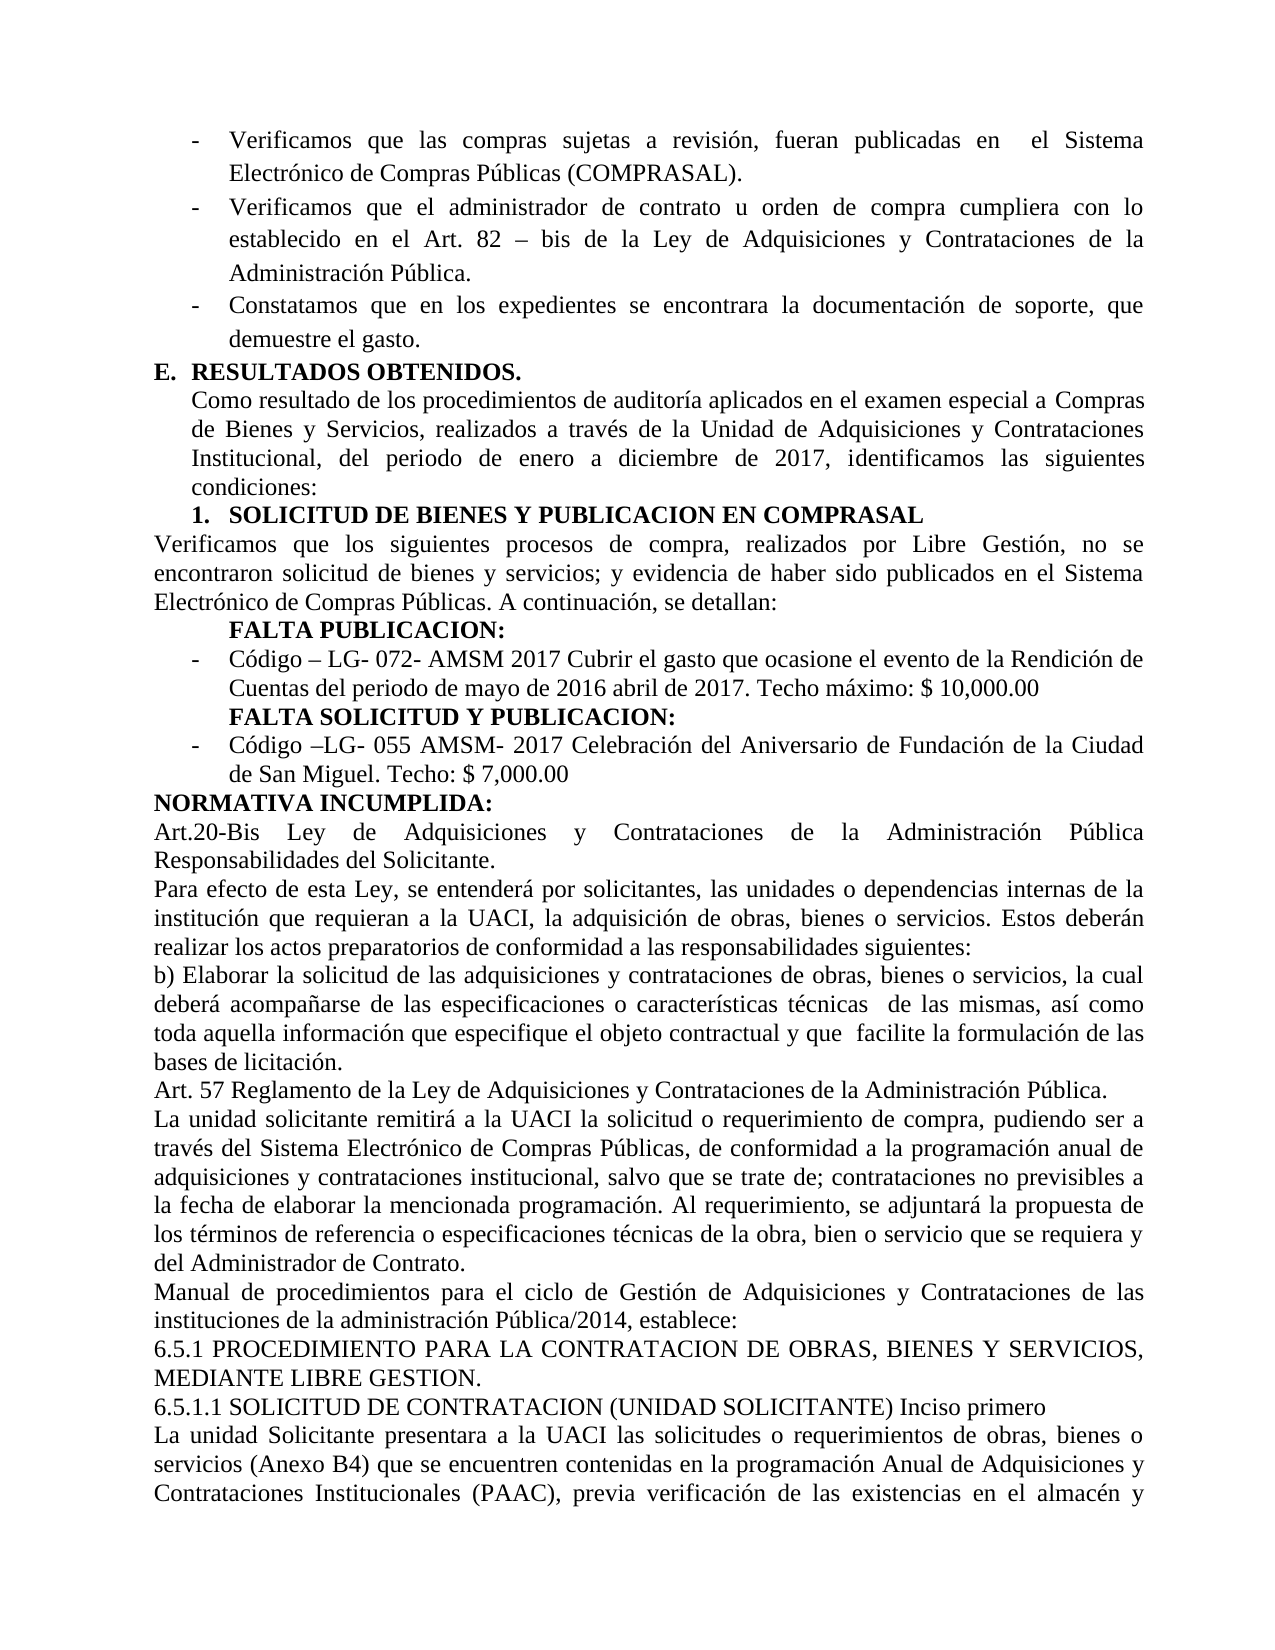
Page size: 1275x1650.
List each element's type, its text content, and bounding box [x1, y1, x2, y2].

list Código –LG- 055 AMSM- 2017 Celebración del Aniversario de Fundación de la Ciudad de San Miguel. Techo: $ 7,000.00 [191, 730, 1145, 788]
text La unidad solicitante remitirá a la UACI la solicitud o requerimiento de compra, pudiendo ser a través del Sistema Electrónico de Compras Públicas, de conformidad a la programación anual de adquisiciones y contrataciones institucional, salvo que se trate de; contrataciones no previsibles a la fecha de elaborar la mencionada programación. Al requerimiento, se adjuntará la propuesta de los términos de referencia o especificaciones técnicas de la obra, bien o servicio que se requiera y del Administrador de Contrato. [153, 1104, 1145, 1277]
list Código – LG- 072- AMSM 2017 Cubrir el gasto que ocasione el evento de la Rendición de Cuentas del periodo de mayo de 2016 abril de 2017. Techo máximo: $ 10,000.00 [191, 644, 1145, 702]
text Art. 57 Reglamento de la Ley de Adquisiciones y Contrataciones de la Administración Pública. [153, 1075, 1145, 1104]
text FALTA PUBLICACION: [153, 615, 1145, 644]
list RESULTADOS OBTENIDOS. [153, 357, 1145, 385]
list Verificamos que el administrador de contrato u orden de compra cumpliera con lo establecido en el Art. 82 – bis de la Ley de Adquisiciones y Contrataciones de la Administración Pública. [191, 192, 1145, 286]
text Para efecto de esta Ley, se entenderá por solicitantes, las unidades o dependencias internas de la institución que requieran a la UACI, la adquisición de obras, bienes o servicios. Estos deberán realizar los actos preparatorios de conformidad a las responsabilidades siguientes: [153, 874, 1145, 960]
list Verificamos que las compras sujetas a revisión, fueran publicadas en el Sistema Electrónico de Compras Públicas (COMPRASAL). [191, 126, 1145, 187]
text FALTA SOLICITUD Y PUBLICACION: [228, 702, 1145, 730]
text 6.5.1 PROCEDIMIENTO PARA LA CONTRATACION DE OBRAS, BIENES Y SERVICIOS, MEDIANTE LIBRE GESTION. [153, 1334, 1145, 1392]
text 6.5.1.1 SOLICITUD DE CONTRATACION (UNIDAD SOLICITANTE) Inciso primero [153, 1392, 1145, 1420]
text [153, 1420, 1145, 1507]
list SOLICITUD DE BIENES Y PUBLICACION EN COMPRASAL [191, 500, 1145, 529]
text Como resultado de los procedimientos de auditoría aplicados en el examen especial a Compras de Bienes y Servicios, realizados a través de la Unidad de Adquisiciones y Contrataciones Institucional, del periodo de enero a diciembre de 2017, identificamos las siguientes condiciones: [191, 385, 1145, 500]
text Verificamos que los siguientes procesos de compra, realizados por Libre Gestión, no se encontraron solicitud de bienes y servicios; y evidencia de haber sido publicados en el Sistema Electrónico de Compras Públicas. A continuación, se detallan: [153, 529, 1145, 615]
text Art.20-Bis Ley de Adquisiciones y Contrataciones de la Administración Pública Responsabilidades del Solicitante. [153, 817, 1145, 874]
list Constatamos que en los expedientes se encontrara la documentación de soporte, que demuestre el gasto. [191, 291, 1145, 352]
text Manual de procedimientos para el ciclo de Gestión de Adquisiciones y Contrataciones de las instituciones de la administración Pública/2014, establece: [153, 1277, 1145, 1334]
text b) Elaborar la solicitud de las adquisiciones y contrataciones de obras, bienes o servicios, la cual deberá acompañarse de las especificaciones o características técnicas de las mismas, así como toda aquella información que especifique el objeto contractual y que facilite la formulación de las bases de licitación. [153, 960, 1145, 1075]
text NORMATIVA INCUMPLIDA: [153, 788, 1145, 817]
